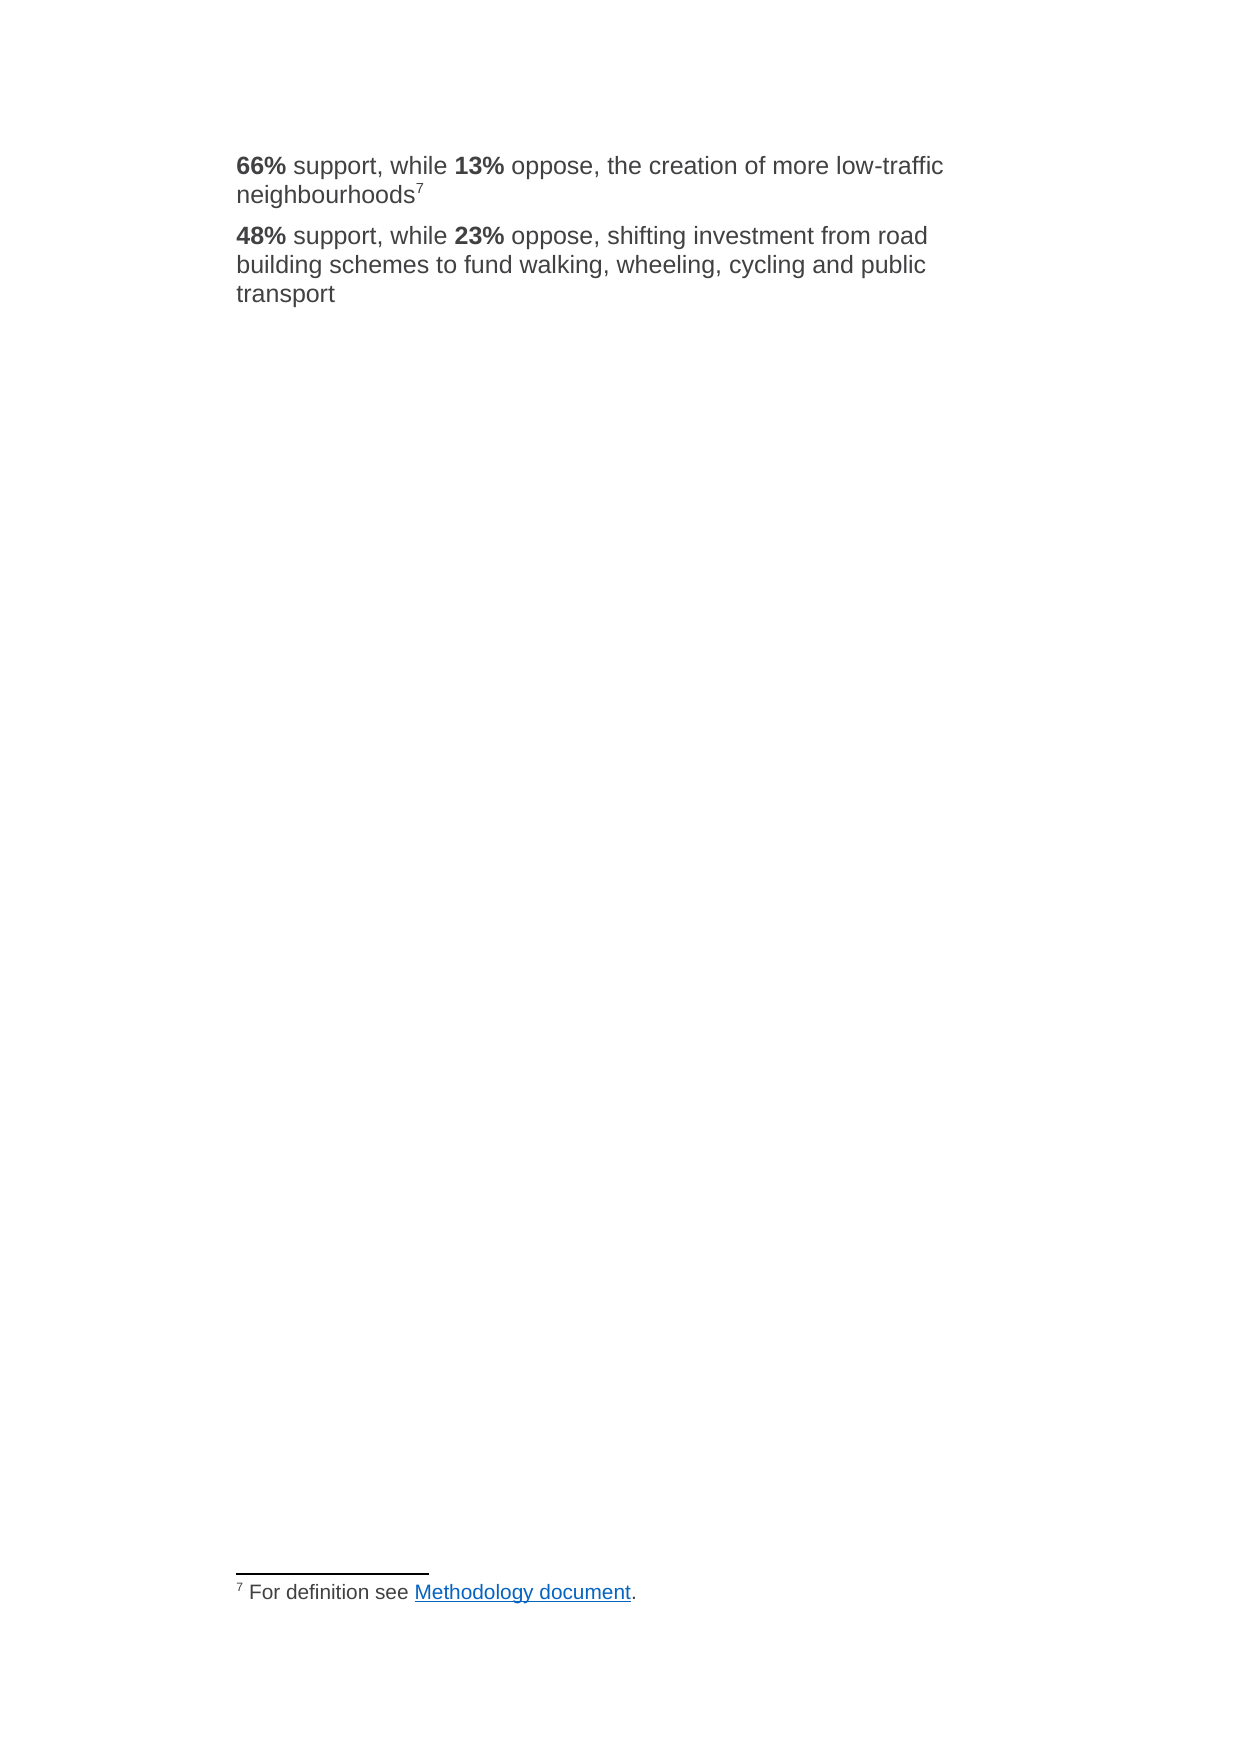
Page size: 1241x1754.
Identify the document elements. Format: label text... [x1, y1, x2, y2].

text 66% support, while 13% oppose, the creation of more low‑traffic neighbourhoods [236, 150, 1004, 209]
text 48% support, while 23% oppose, shifting investment from road building schemes to fund walking, wheeling, cycling and public transport [236, 221, 1004, 308]
